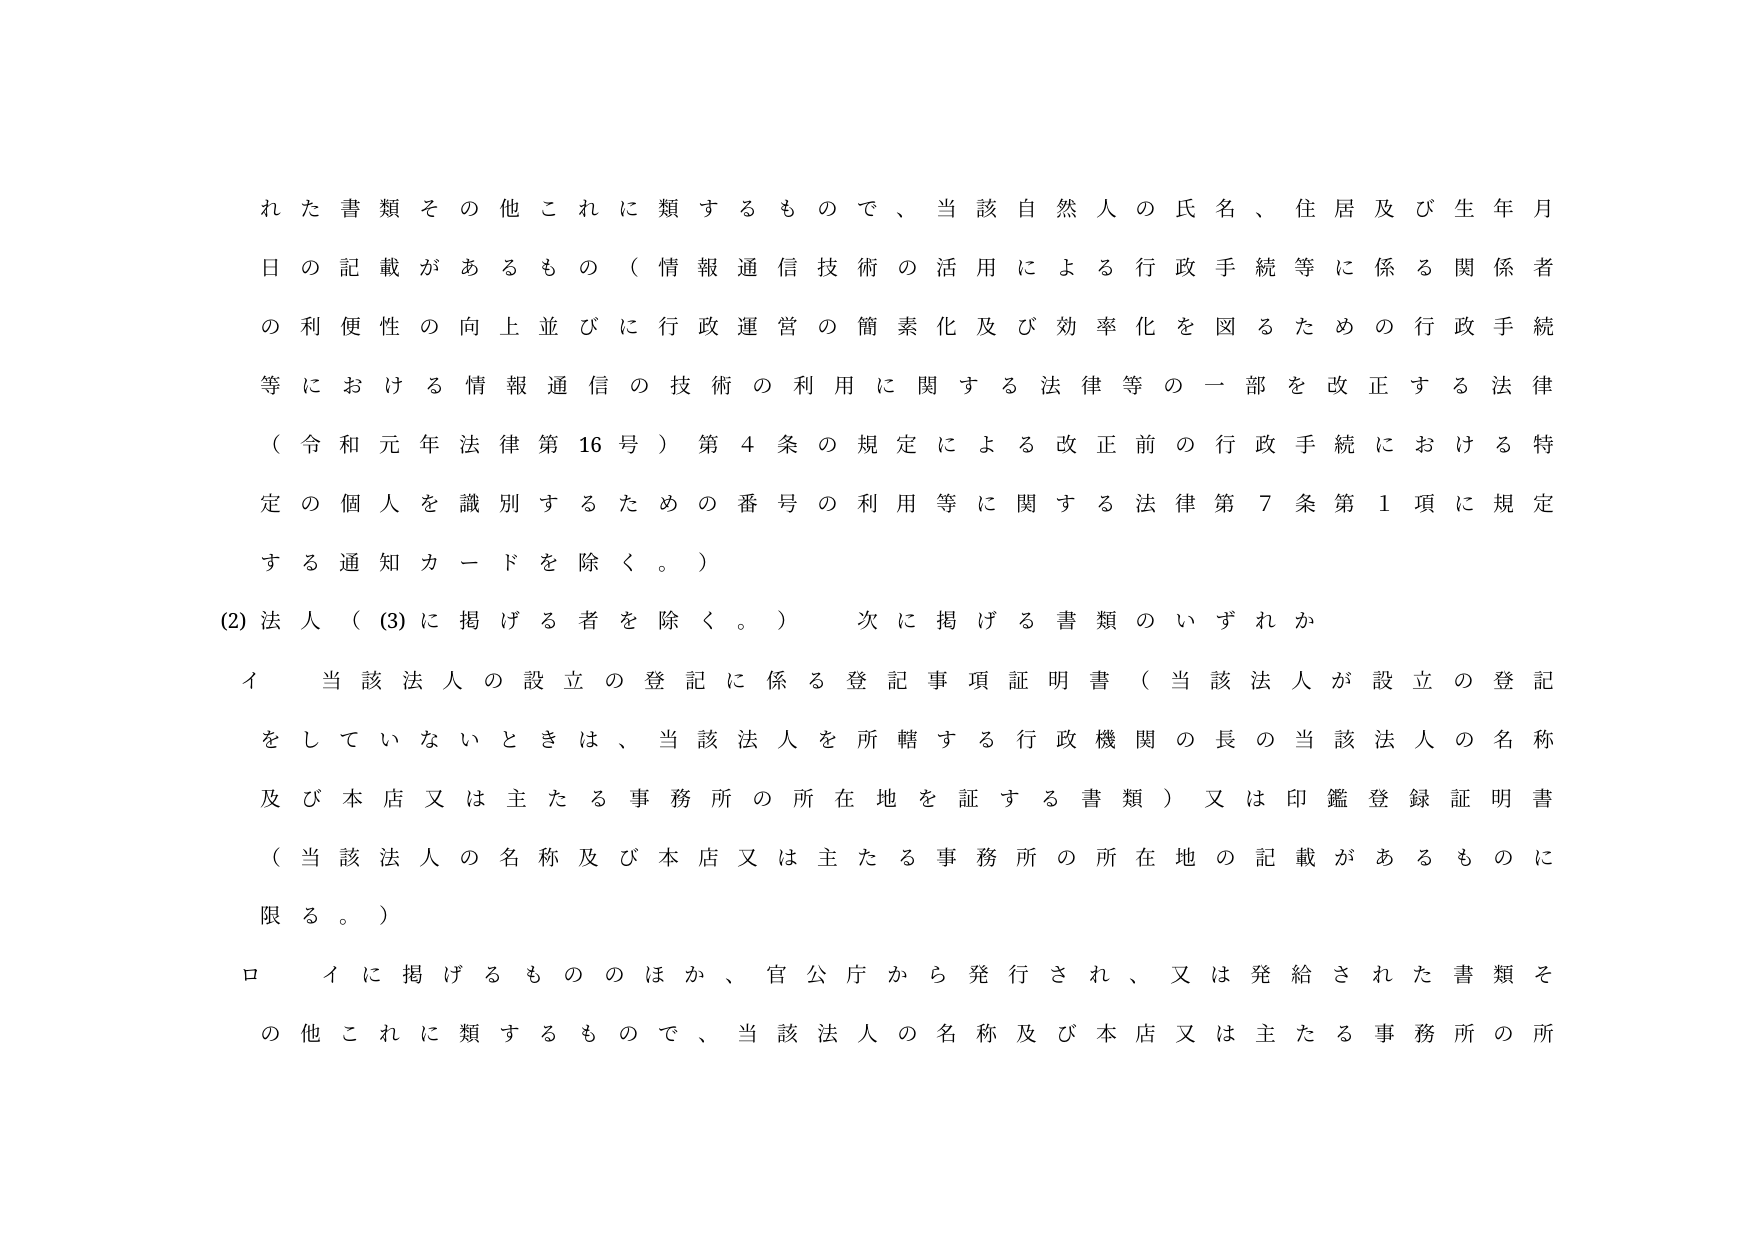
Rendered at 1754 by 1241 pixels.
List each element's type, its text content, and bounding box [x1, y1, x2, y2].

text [221, 178, 1573, 591]
text イ 当該法人の設立の登記に係る登記事項証明書（当該法人が設立の登記をしていないときは、当該法人を所轄する行政機関の長の当該法人の名称及び本店又は主たる事務所の所在地を証する書類）又は印鑑登録証明書（当該法人の名称及び本店又は主たる事務所の所在地の記載があるものに限る。） [221, 649, 1573, 944]
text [221, 944, 1573, 1062]
text (2) 法人（(3)に掲げる者を除く。） 次に掲げる書類のいずれか [201, 591, 1573, 649]
